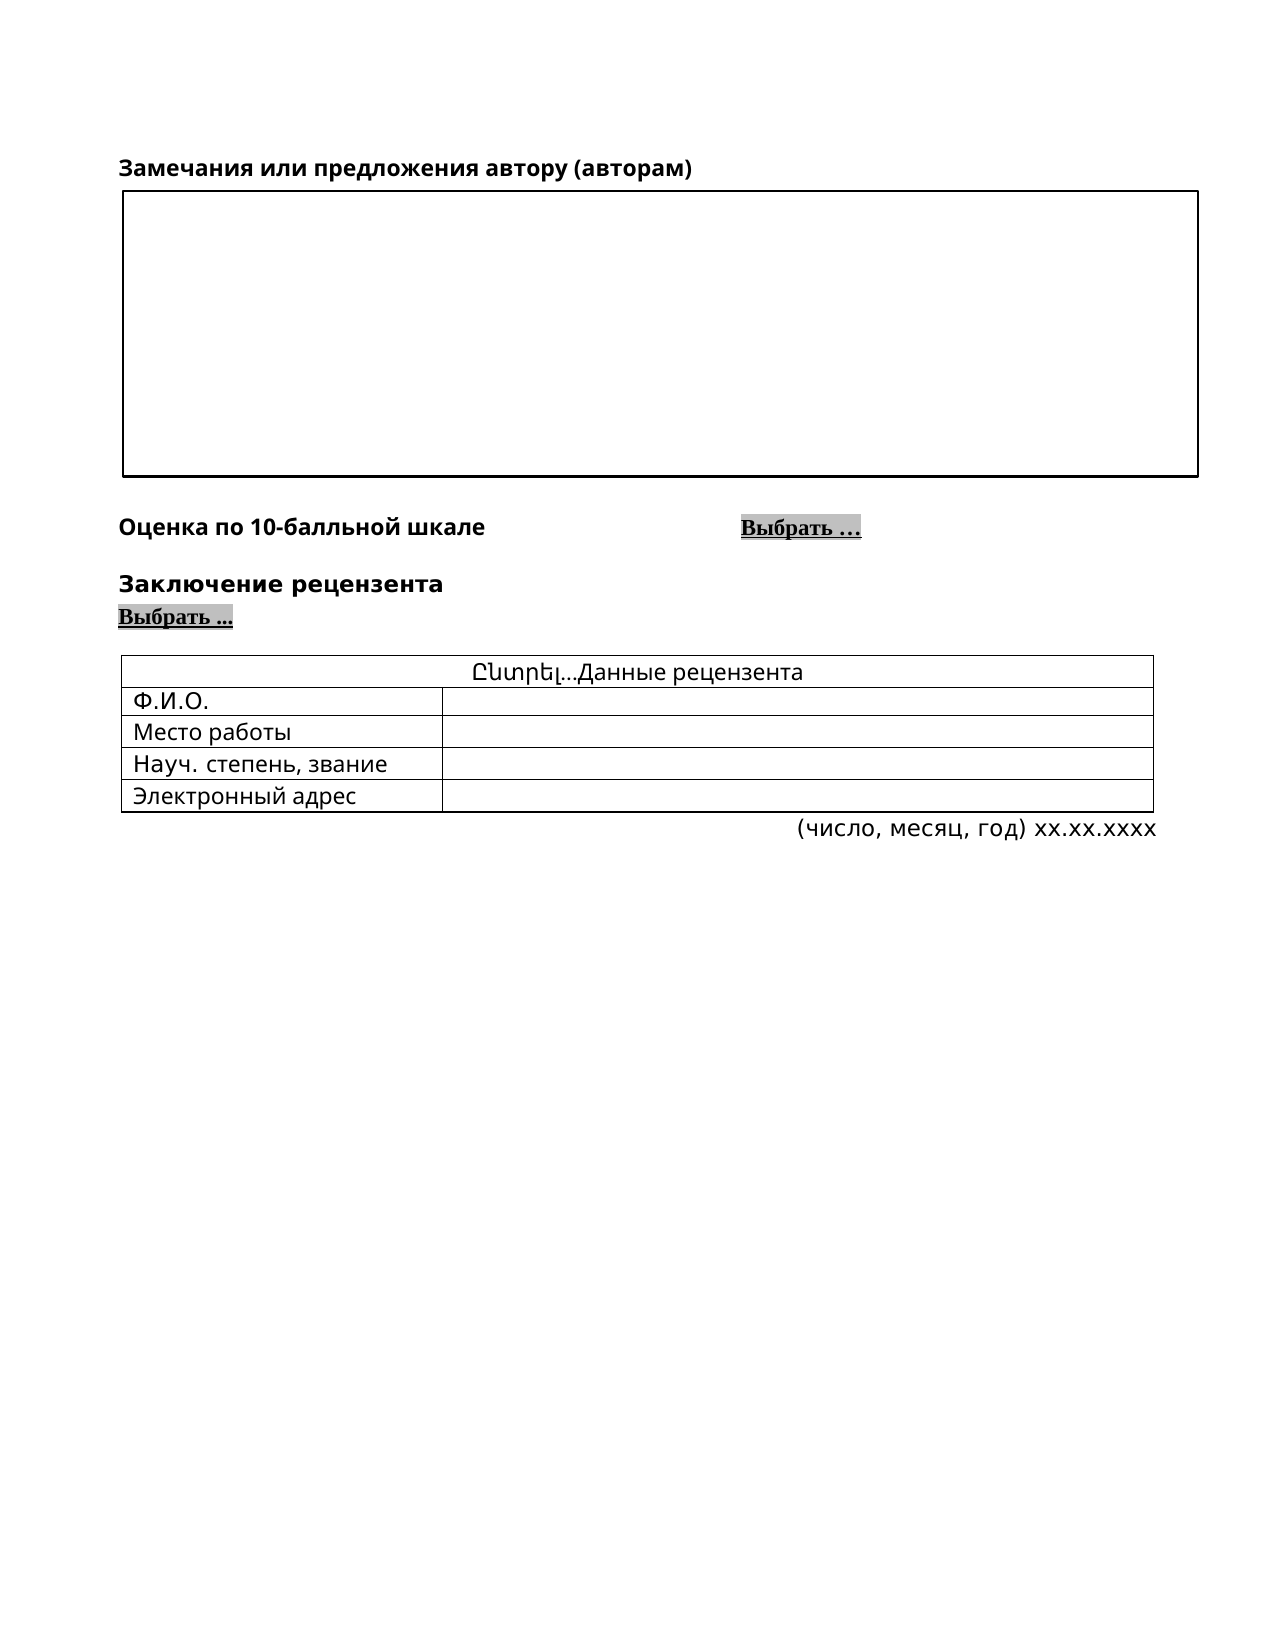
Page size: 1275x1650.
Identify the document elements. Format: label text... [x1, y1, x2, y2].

table_cell Ф.И.О. [122, 688, 442, 714]
table_header Данные рецензента [122, 656, 1153, 687]
text Оценка по 10-балльной шкале [118, 511, 1157, 542]
table_cell Место работы [122, 716, 442, 747]
table_cell [443, 716, 1153, 747]
table_cell [443, 780, 1153, 811]
text Замечания или предложения автору (авторам) [118, 152, 1157, 183]
table_cell [443, 688, 1153, 714]
table_cell Науч. степень, звание [122, 748, 442, 779]
table_cell [443, 748, 1153, 779]
text Заключение рецензента [118, 567, 1157, 599]
text (число, месяц, год) xx.xx.xxxx [118, 812, 1157, 844]
table_cell Электронный адрес [122, 780, 442, 811]
